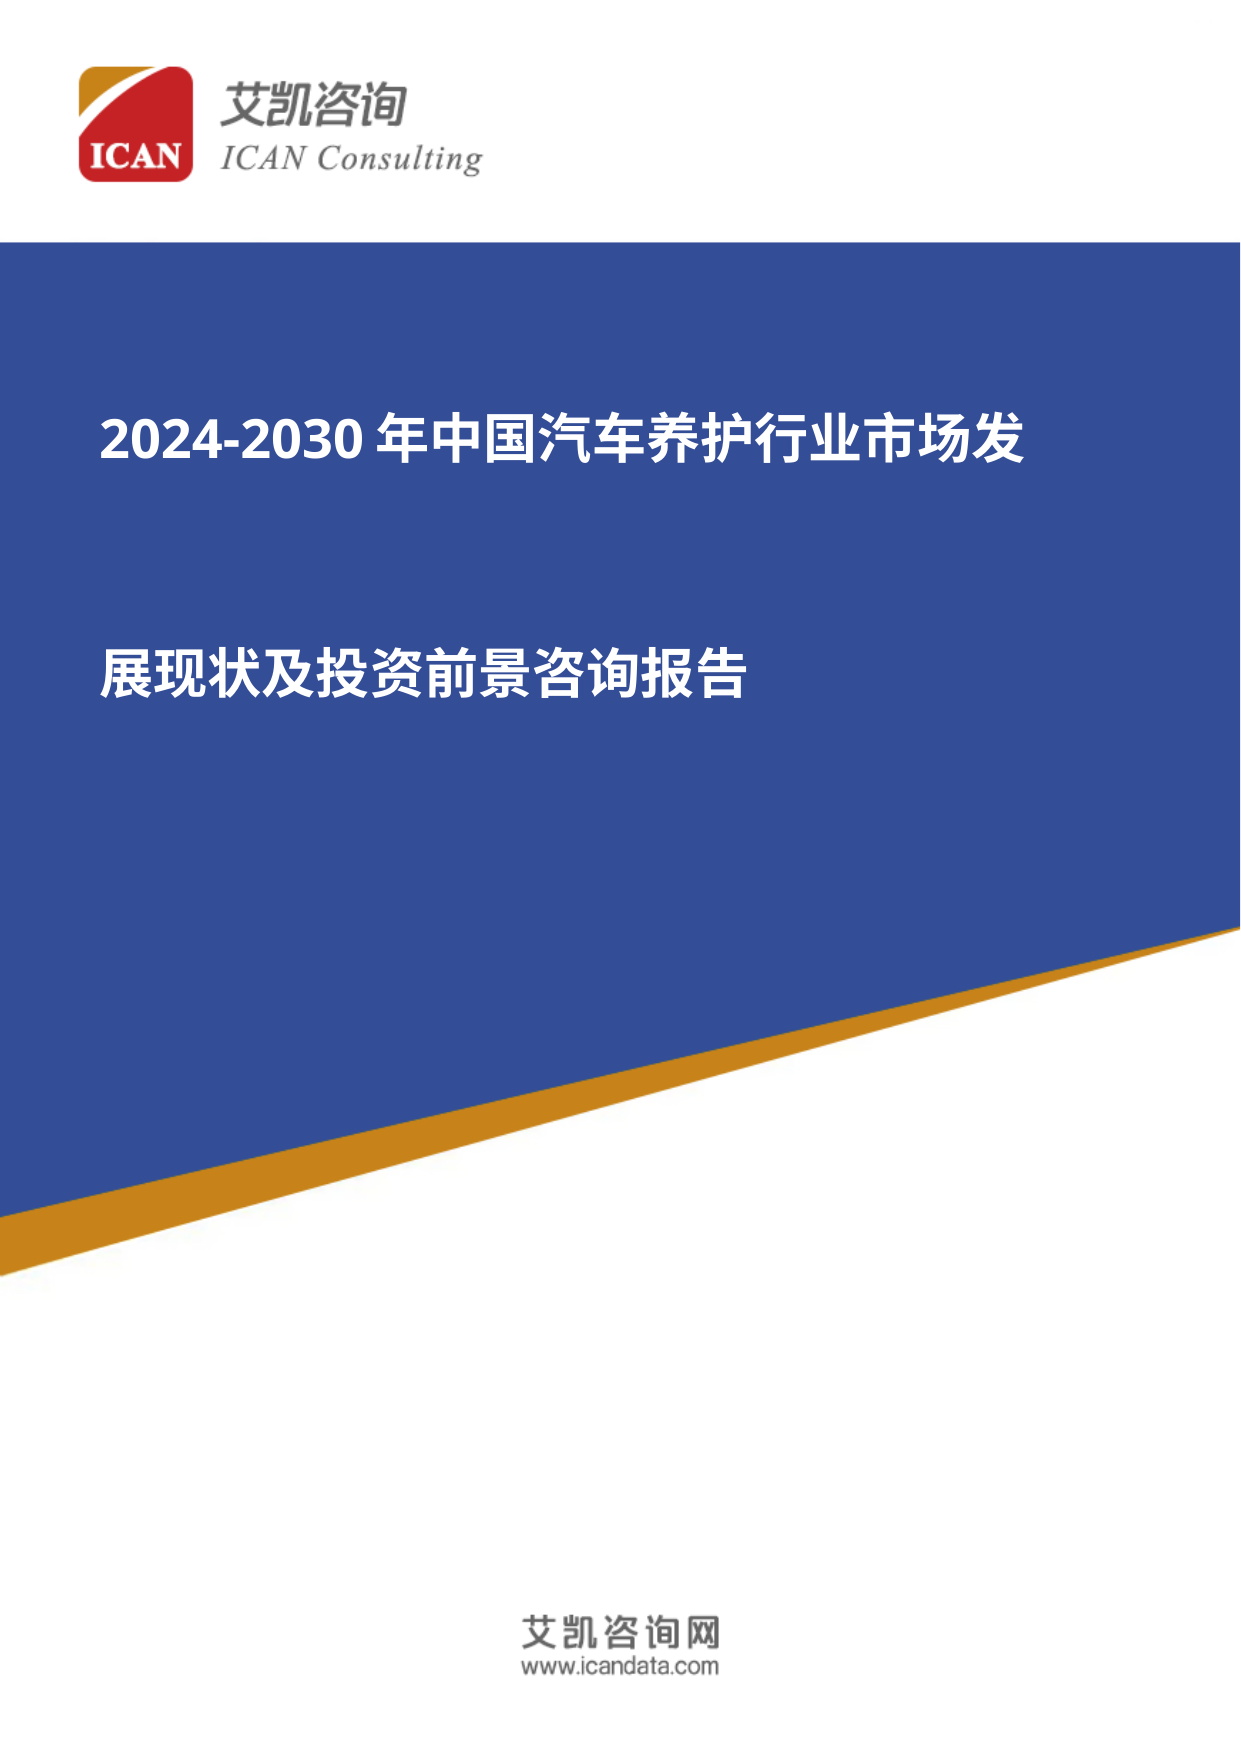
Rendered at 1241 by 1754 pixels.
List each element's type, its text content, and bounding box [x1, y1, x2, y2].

subtitle 2024-2030年中国汽车养护行业市场发展现状及投资前景咨询报告 [99, 386, 1053, 718]
picture [0, 5, 1241, 1754]
